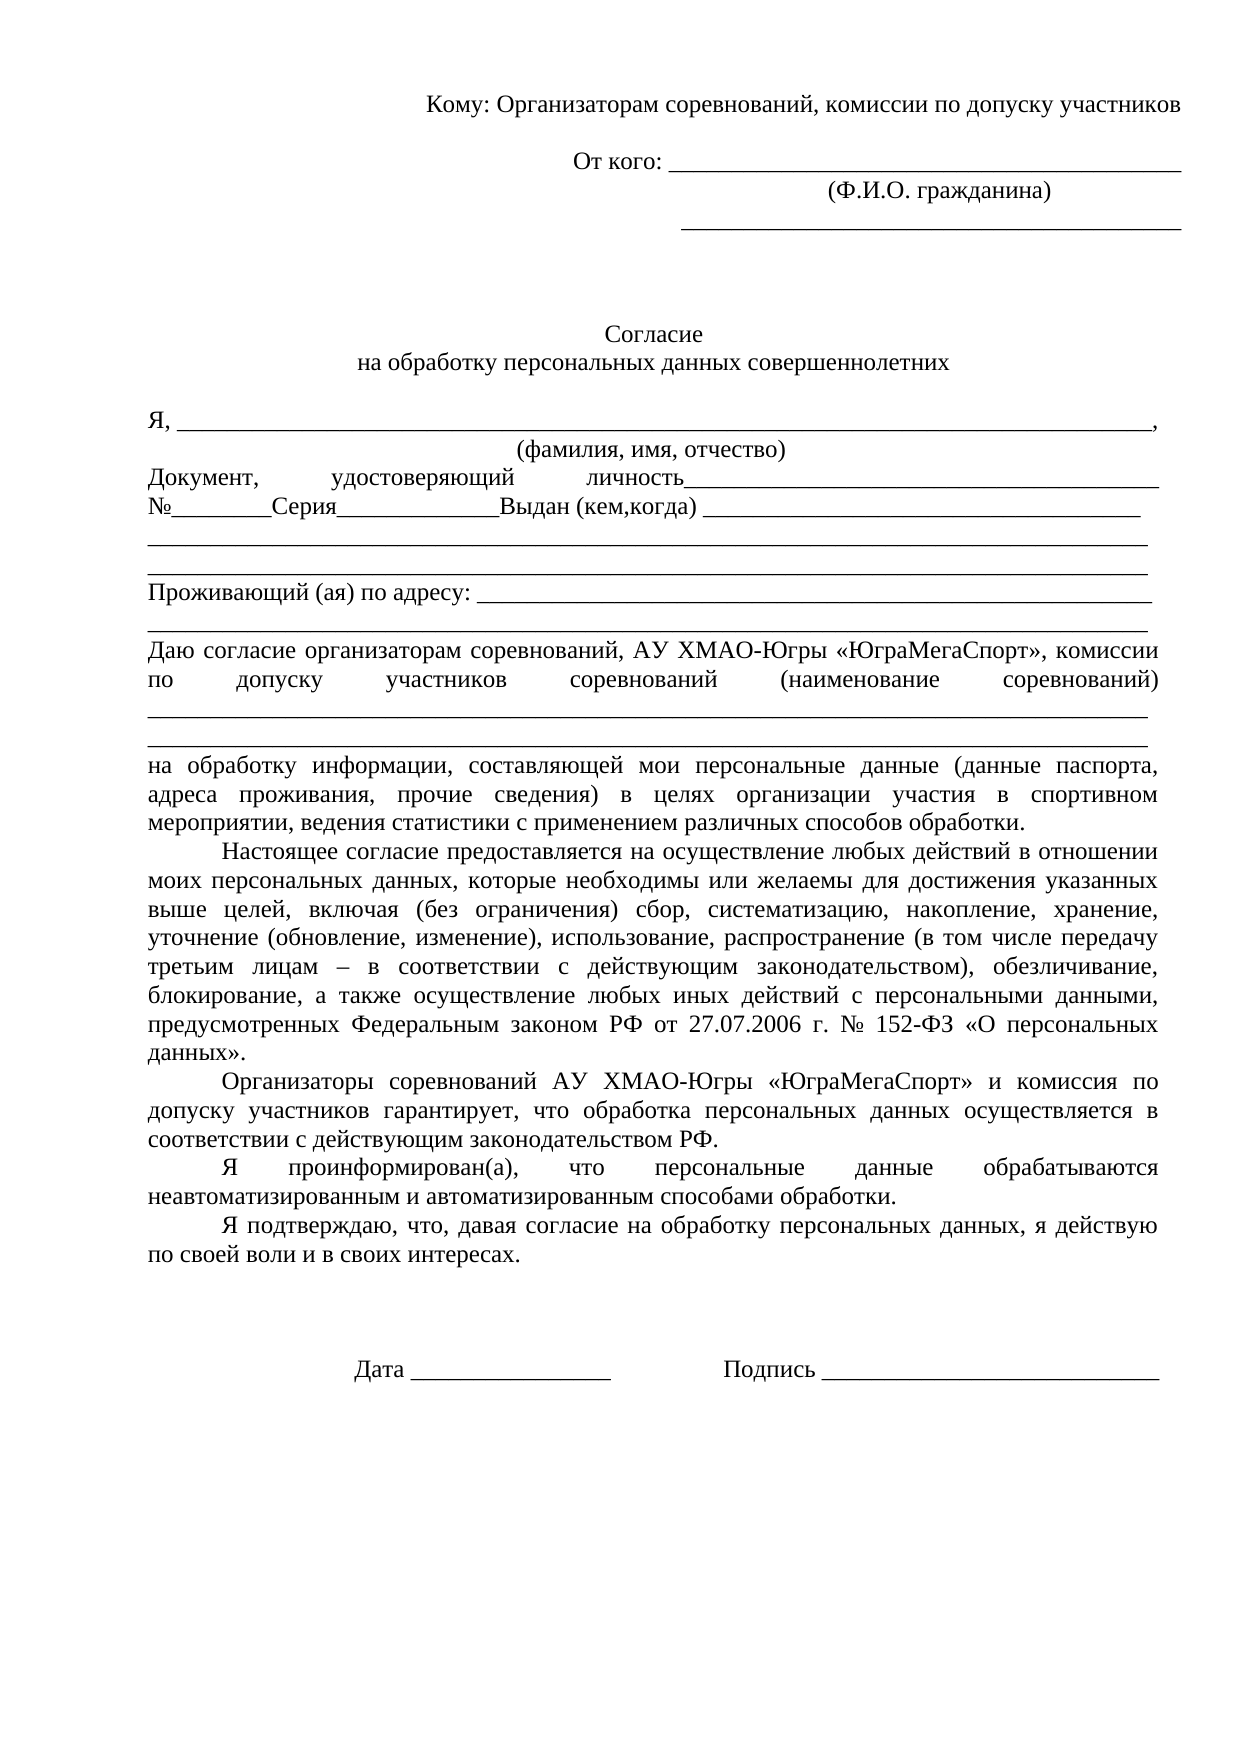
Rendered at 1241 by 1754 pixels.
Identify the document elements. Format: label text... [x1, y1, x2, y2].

text Кому: Организаторам соревнований, комиссии по допуску участников [148, 89, 1181, 117]
text Настоящее согласие предоставляется на осуществление любых действий в отношении моих персональных данных, которые необходимы или желаемы для достижения указанных выше целей, включая (без ограничения) сбор, систематизацию, накопление, хранение, уточнение (обновление, изменение), использование, распространение (в том числе передачу третьим лицам – в соответствии с действующим законодательством), обезличивание, блокирование, а также осуществление любых иных действий с персональными данными, предусмотренных Федеральным законом РФ от 27.07.2006 г. № 152-ФЗ «О персональных данных». [148, 836, 1159, 1066]
text Организаторы соревнований АУ ХМАО-Югры «ЮграМегаСпорт» и комиссия по допуску участников гарантирует, что обработка персональных данных осуществляется в соответствии с действующим законодательством РФ. [148, 1066, 1159, 1152]
text на обработку персональных данных совершеннолетних [148, 347, 1159, 376]
text Согласие [148, 319, 1159, 347]
text (Ф.И.О. гражданина) [148, 175, 1181, 204]
text Я подтверждаю, что, давая согласие на обработку персональных данных, я действую по своей воли и в своих интересах. [148, 1210, 1159, 1267]
text От кого: _________________________________________ [148, 146, 1181, 175]
text ________________________________________________________________________________ [148, 606, 1159, 635]
text Дата ________________ Подпись ___________________________ [148, 1354, 1159, 1382]
text Даю согласие организаторам соревнований, АУ ХМАО-Югры «ЮграМегаСпорт», комиссии по допуску участников соревнований (наименование соревнований) ________________________________________________________________________________ ________________________________________________________________________________на обработку информации, составляющей мои персональные данные (данные паспорта, адреса проживания, прочие сведения) в целях организации участия в спортивном мероприятии, ведения статистики с применением различных способов обработки. [148, 635, 1159, 836]
text Проживающий (ая) по адресу: ______________________________________________________ [148, 577, 1159, 606]
text Я, ______________________________________________________________________________, [148, 405, 1159, 434]
text ________________________________________ [148, 204, 1181, 232]
text Я проинформирован(а), что персональные данные обрабатываются неавтоматизированным и автоматизированным способами обработки. [148, 1152, 1159, 1210]
text ________________________________________________________________________________________________________________________________________________________________ [148, 520, 1159, 577]
text Документ, удостоверяющий личность______________________________________ №________Серия_____________Выдан (кем,когда) ___________________________________ [148, 462, 1159, 520]
text (фамилия, имя, отчество) [148, 434, 1159, 462]
